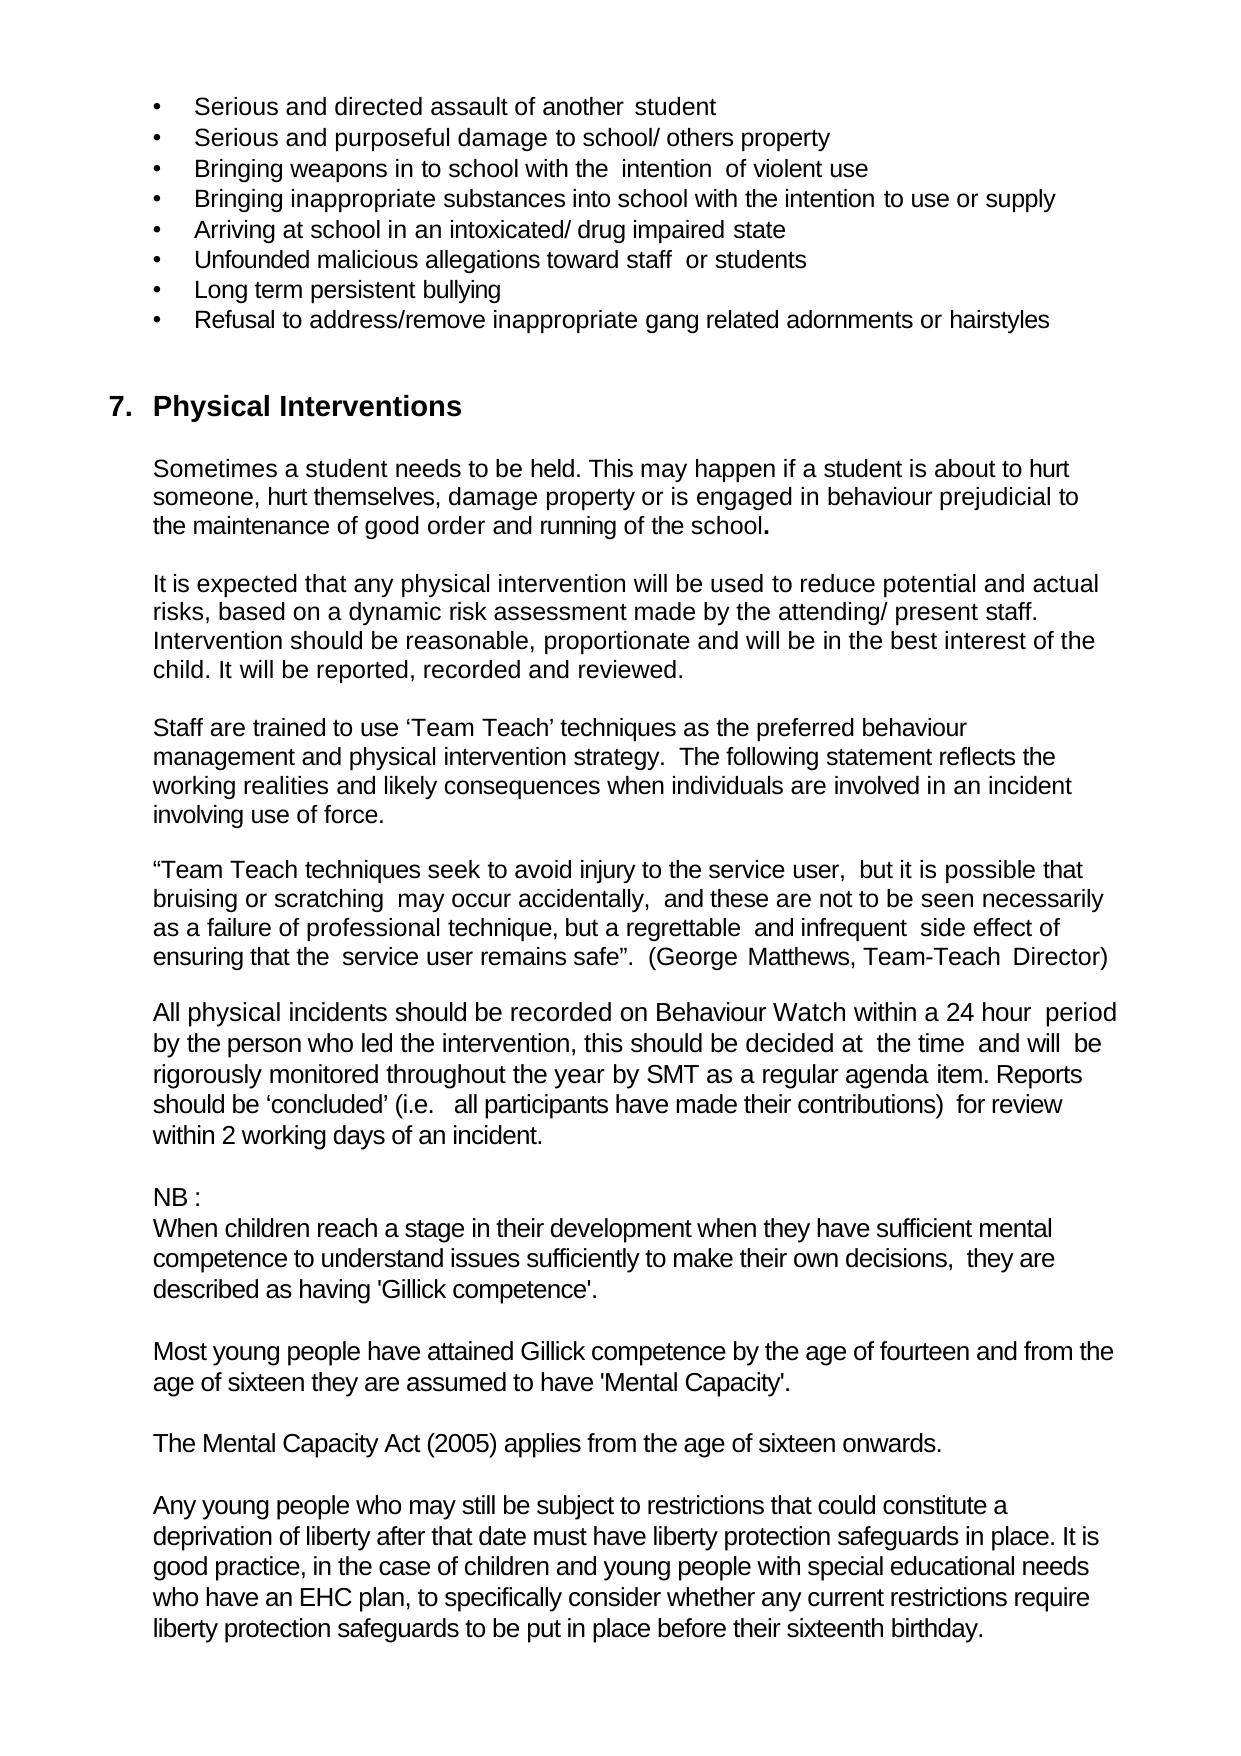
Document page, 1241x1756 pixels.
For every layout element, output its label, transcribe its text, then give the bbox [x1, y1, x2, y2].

text It is expected that any physical intervention will be used to reduce potential and actual risks, based on a dynamic risk assessment made by the attending/ present staff. Intervention should be reasonable, proportionate and will be in the best interest of the child. It will be reported, recorded and reviewed. [153, 568, 1104, 683]
list Long term persistent bullying [153, 275, 1134, 305]
list Bringing inappropriate substances into school with the intention to use or supply [153, 184, 1134, 214]
text Most young people have attained Gillick competence by the age of fourteen and from the age of sixteen they are assumed to have 'Mental Capacity'. [153, 1336, 1121, 1397]
text The Mental Capacity Act (2005) applies from the age of sixteen onwards. [153, 1428, 1121, 1458]
text Sometimes a student needs to be held. This may happen if a student is about to hurt someone, hurt themselves, damage property or is engaged in behaviour prejudicial to the maintenance of good order and running of the school. [153, 453, 1104, 540]
list Unfounded malicious allegations toward staff or students [153, 245, 1134, 275]
text All physical incidents should be recorded on Behaviour Watch within a 24 hour period by the person who led the intervention, this should be decided at the time and will be rigorously monitored throughout the year by SMT as a regular agenda item. Reports should be ‘concluded’ (i.e. all participants have made their contributions) for review within 2 working days of an incident. [153, 997, 1121, 1150]
list Arriving at school in an intoxicated/ drug impaired state [153, 214, 1134, 244]
list Serious and purposeful damage to school/ others property [153, 123, 1134, 153]
subtitle 7. Physical Interventions [108, 389, 1134, 423]
text Staff are trained to use ‘Team Teach’ techniques as the preferred behaviour management and physical intervention strategy. The following statement reflects the working realities and likely consequences when individuals are involved in an incident involving use of force. [153, 713, 1113, 828]
text When children reach a stage in their development when they have sufficient mental competence to understand issues sufficiently to make their own decisions, they are described as having 'Gillick competence'. [153, 1213, 1121, 1304]
list Bringing weapons in to school with the intention of violent use [153, 153, 1134, 183]
list Refusal to address/remove inappropriate gang related adornments or hairstyles [153, 305, 1134, 335]
text Any young people who may still be subject to restrictions that could constitute a deprivation of liberty after that date must have liberty protection safeguards in place. It is good practice, in the case of children and young people with special educational needs who have an EHC plan, to specifically consider whether any current restrictions require liberty protection safeguards to be put in place before their sixteenth birthday. [153, 1490, 1121, 1643]
text “Team Teach techniques seek to avoid injury to the service user, but it is possible that bruising or scratching may occur accidentally, and these are not to be seen necessarily as a failure of professional technique, but a regrettable and infrequent side effect of ensuring that the service user remains safe”. (George Matthews, Team-Teach Director) [153, 856, 1113, 971]
list Serious and directed assault of another student [153, 92, 1134, 122]
text NB : [153, 1182, 1121, 1212]
